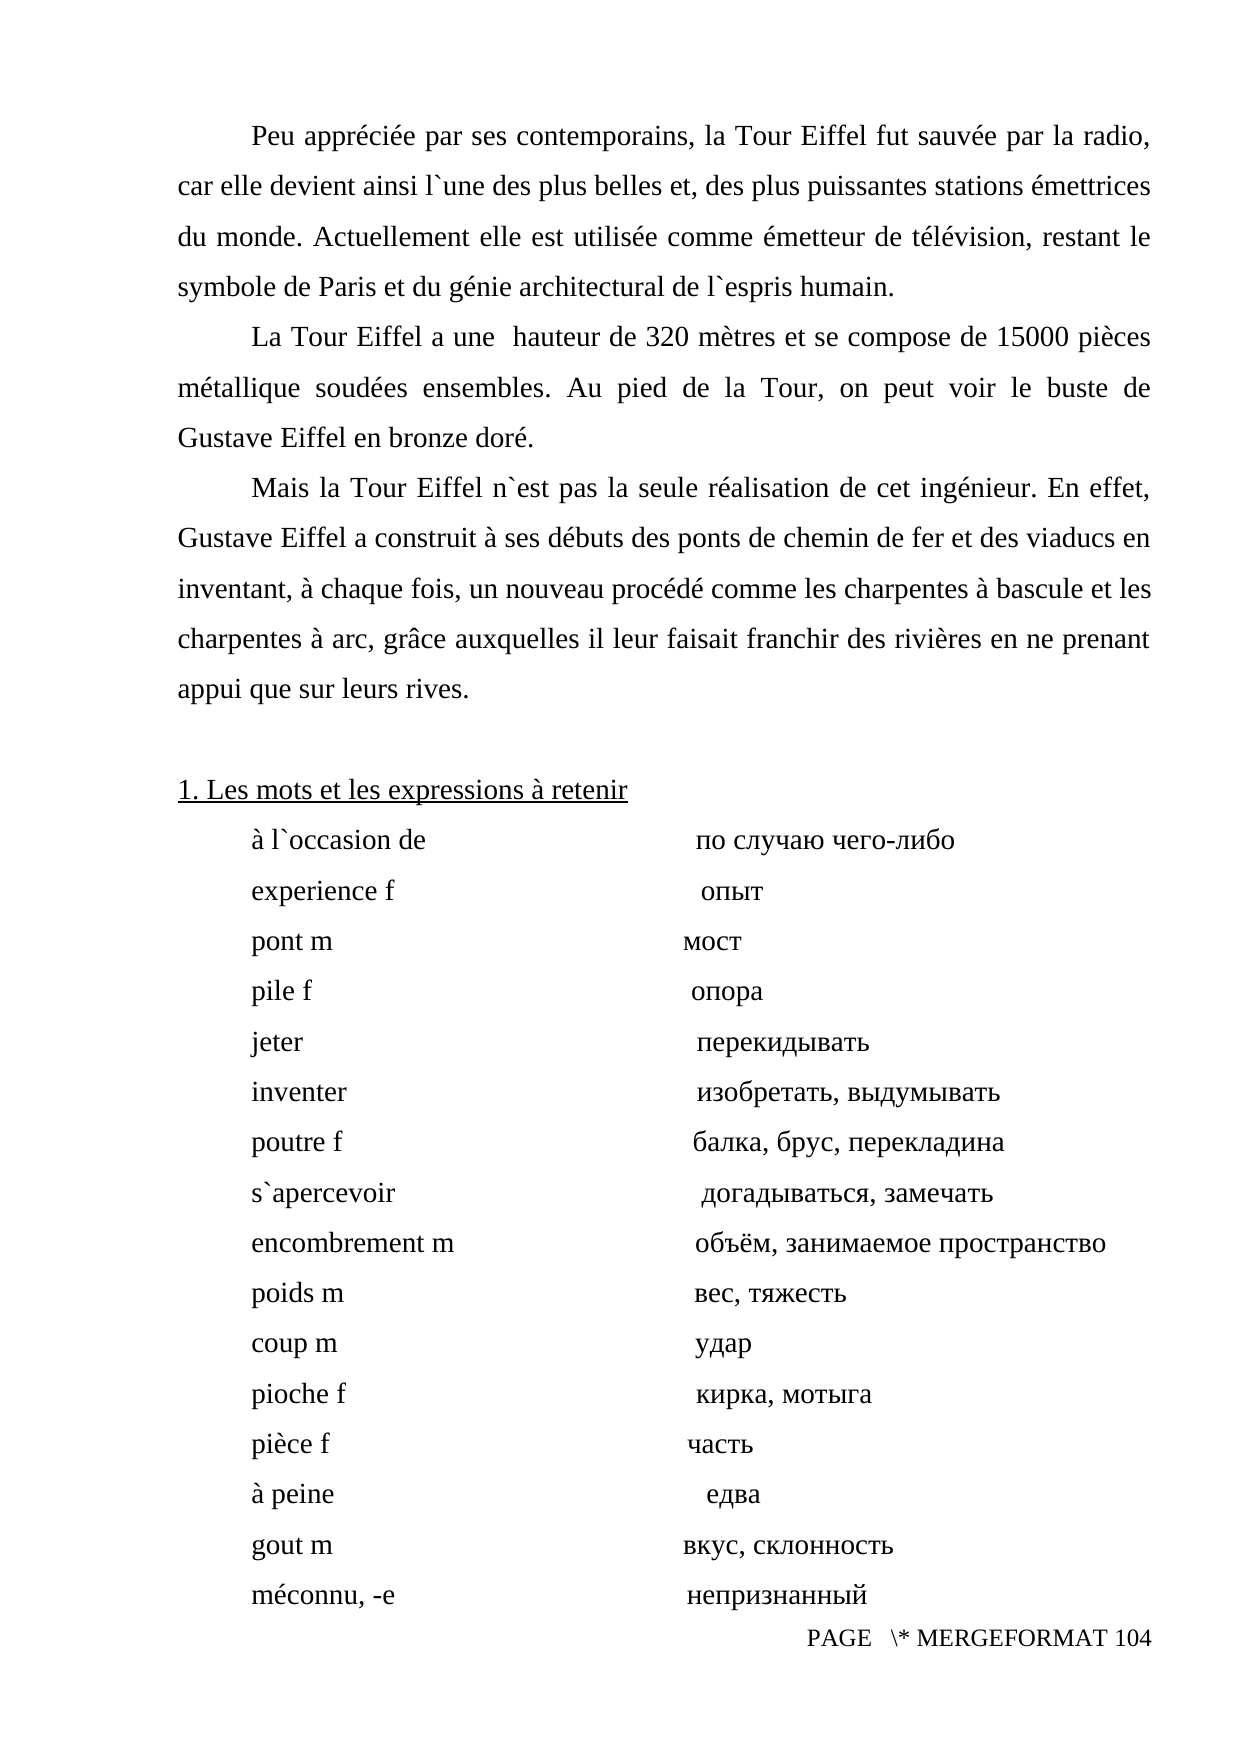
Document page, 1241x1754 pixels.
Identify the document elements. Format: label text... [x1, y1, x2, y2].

text 1. Les mots et les expressions à retenir [177, 772, 1152, 806]
text poutre f балка, брус, перекладина [177, 1124, 1152, 1158]
text encombrement m объём, занимаемое пространство [177, 1225, 1152, 1258]
text pièce f часть [177, 1426, 1152, 1460]
text à l`occasion de по случаю чего-либо [177, 822, 1152, 856]
text coup m удар [177, 1326, 1152, 1359]
text pont m мост [177, 923, 1152, 957]
text méconnu, -e непризнанный [177, 1577, 1152, 1611]
text pioche f кирка, мотыга [177, 1376, 1152, 1409]
text pile f опора [177, 973, 1152, 1007]
text jeter перекидывать [177, 1024, 1152, 1057]
text inventer изобретать, выдумывать [177, 1074, 1152, 1108]
text gout m вкус, склонность [177, 1527, 1152, 1560]
text s`apercevoir догадываться, замечать [177, 1175, 1152, 1208]
text La Tour Eiffel a une hauteur de 320 mètres et se compose de 15000 pièces métallique soudées ensembles. Au pied de la Tour, on peut voir le buste de Gustave Eiffel en bronze doré. [177, 319, 1152, 453]
text Peu appréciée par ses contemporains, la Tour Eiffel fut sauvée par la radio, car elle devient ainsi l`une des plus belles et, des plus puissantes stations émettrices du monde. Actuellement elle est utilisée comme émetteur de télévision, restant le symbole de Paris et du génie architectural de l`espris humain. [177, 118, 1152, 303]
text Mais la Tour Eiffel n`est pas la seule réalisation de cet ingénieur. En effet, Gustave Eiffel a construit à ses débuts des ponts de chemin de fer et des viaducs en inventant, à chaque fois, un nouveau procédé comme les charpentes à bascule et les charpentes à arc, grâce auxquelles il leur faisait franchir des rivières en ne prenant appui que sur leurs rives. [177, 470, 1152, 705]
text experience f опыт [177, 873, 1152, 906]
text poids m вес, тяжесть [177, 1275, 1152, 1309]
text à peine едва [177, 1477, 1152, 1510]
